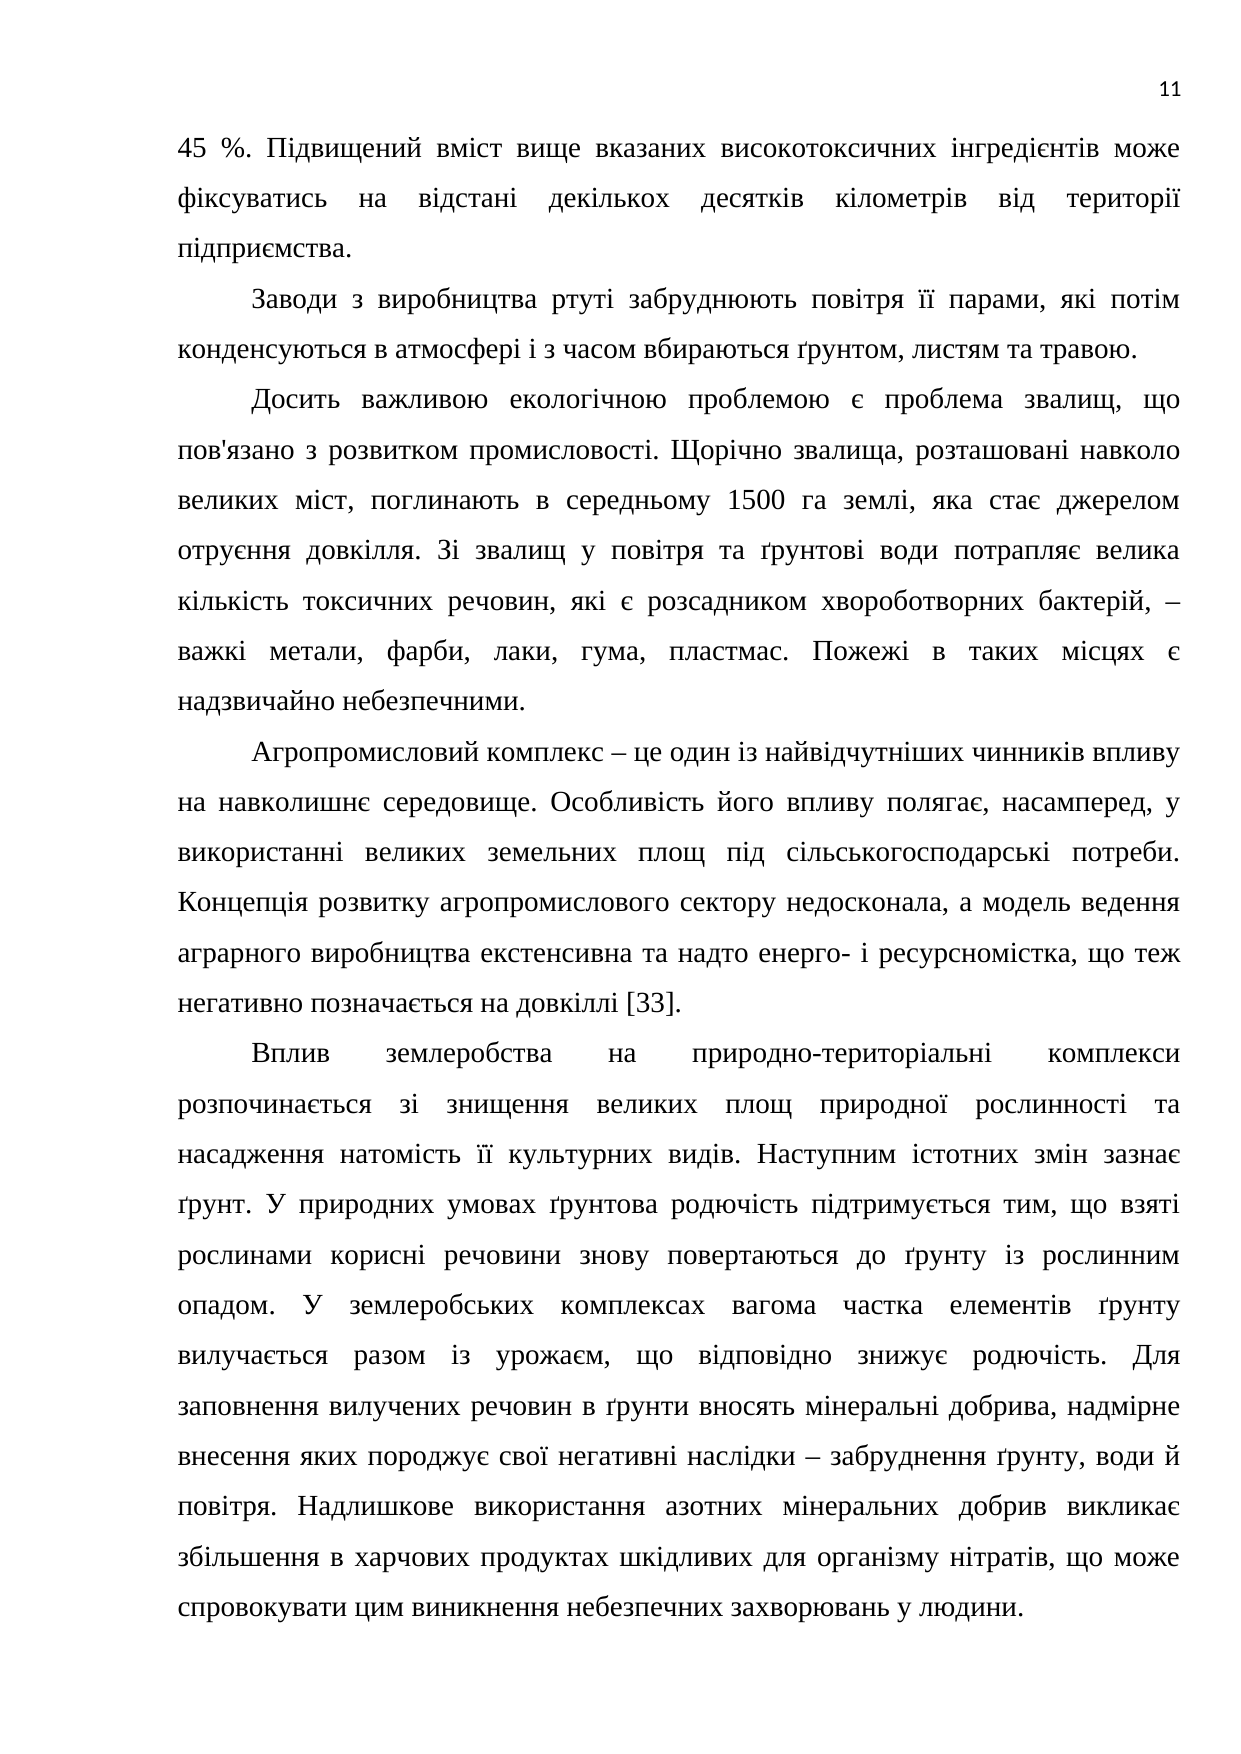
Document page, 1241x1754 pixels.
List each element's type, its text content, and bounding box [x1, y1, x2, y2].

text Досить важливою екологічною проблемою є проблема звалищ, що пов'язано з розвитком промисловості. Щорічно звалища, розташовані навколо великих міст, поглинають в середньому 1500 га землі, яка стає джерелом отруєння довкілля. Зі звалищ у повітря та ґрунтові води потрапляє велика кількість токсичних речовин, які є розсадником хвороботворних бактерій, – важкі метали, фарби, лаки, гума, пластмас. Пожежі в таких місцях є надзвичайно небезпечними. [177, 381, 1181, 717]
text Заводи з виробництва ртуті забруднюють повітря її парами, які потім конденсуються в атмосфері і з часом вбираються ґрунтом, листям та травою. [177, 281, 1181, 365]
text Вплив землеробства на природно-територіальні комплекси розпочинається зі знищення великих площ природної рослинності та насадження натомість її культурних видів. Наступним істотних змін зазнає ґрунт. У природних умовах ґрунтова родючість підтримується тим, що взяті рослинами корисні речовини знову повертаються до ґрунту із рослинним опадом. У землеробських комплексах вагома частка елементів ґрунту вилучається разом із урожаєм, що відповідно знижує родючість. Для заповнення вилучених речовин в ґрунти вносять мінеральні добрива, надмірне внесення яких породжує свої негативні наслідки – забруднення ґрунту, води й повітря. Надлишкове використання азотних мінеральних добрив викликає збільшення в харчових продуктах шкідливих для організму нітратів, що може спровокувати цим виникнення небезпечних захворювань у людини. [177, 1036, 1181, 1622]
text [177, 130, 1181, 264]
text Агропромисловий комплекс – це один із найвідчутніших чинників впливу на навколишнє середовище. Особливість його впливу полягає, насамперед, у використанні великих земельних площ під сільськогосподарські потреби. Концепція розвитку агропромислового сектору недосконала, а модель ведення аграрного виробництва екстенсивна та надто енерго- і ресурсномістка, що теж негативно позначається на довкіллі [33]. [177, 734, 1181, 1019]
